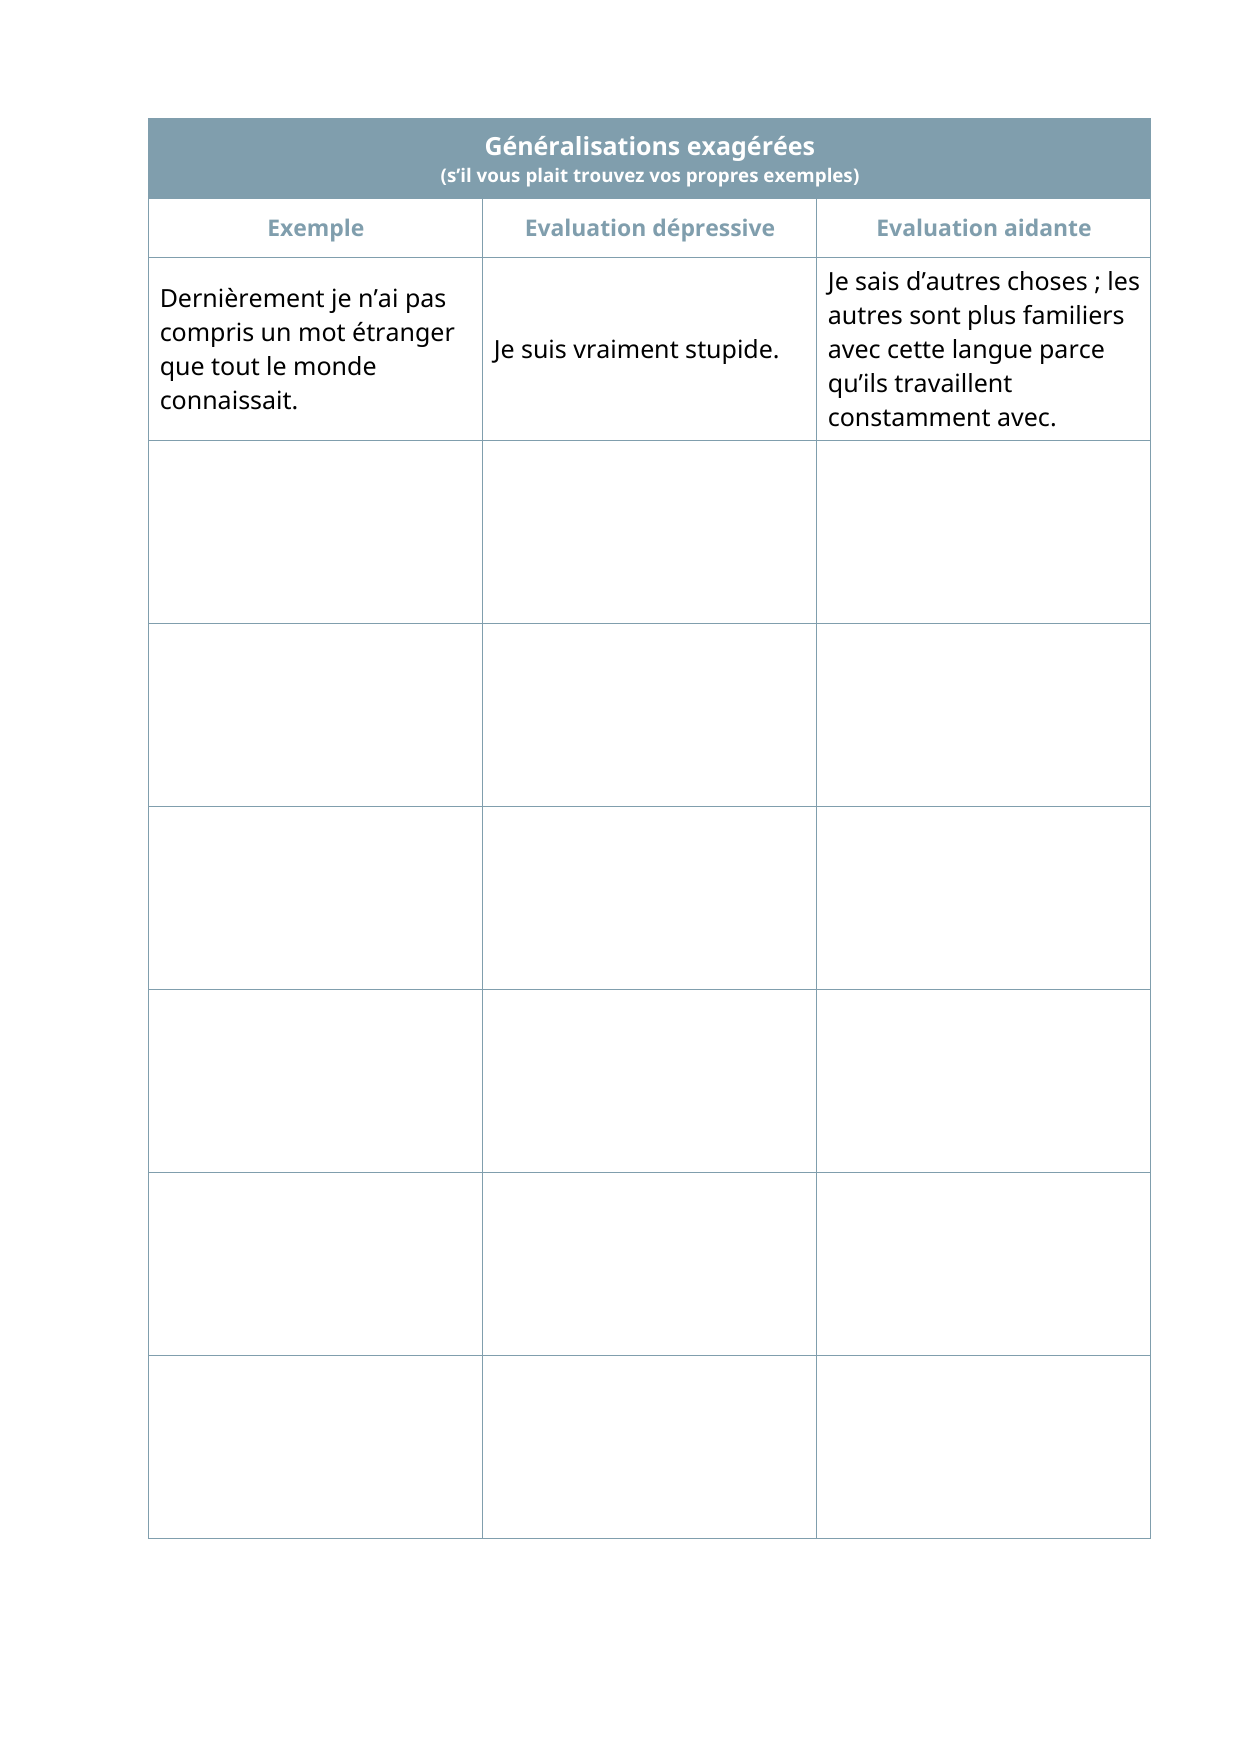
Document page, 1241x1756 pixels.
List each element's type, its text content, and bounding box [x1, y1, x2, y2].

table_cell [817, 624, 1150, 806]
table_cell [483, 990, 816, 1172]
table_cell Je sais d’autres choses ; les autres sont plus familiers avec cette langue parce qu’ils travaillent constamment avec. [817, 258, 1150, 440]
table_cell Exemple [149, 199, 482, 257]
table_cell Je suis vraiment stupide. [483, 258, 816, 440]
table_cell [149, 990, 482, 1172]
table_cell [817, 990, 1150, 1172]
table_cell [483, 1356, 816, 1538]
table_cell [483, 441, 816, 623]
table_cell [149, 441, 482, 623]
table_header Généralisations exagérées (s’il vous plait trouvez vos propres exemples) [149, 119, 1150, 198]
table_cell [483, 1173, 816, 1355]
table_cell Evaluation dépressive [483, 199, 816, 257]
table_cell [817, 1356, 1150, 1538]
table_cell [483, 807, 816, 989]
table_cell [483, 624, 816, 806]
table_cell [817, 807, 1150, 989]
table_cell Dernièrement je n’ai pas compris un mot étranger que tout le monde connaissait. [149, 258, 482, 440]
table_cell [817, 1173, 1150, 1355]
table_cell [149, 1173, 482, 1355]
table_cell [149, 807, 482, 989]
table_cell [817, 441, 1150, 623]
table_cell [149, 1356, 482, 1538]
table_cell [149, 624, 482, 806]
table_cell Evaluation aidante [817, 199, 1150, 257]
